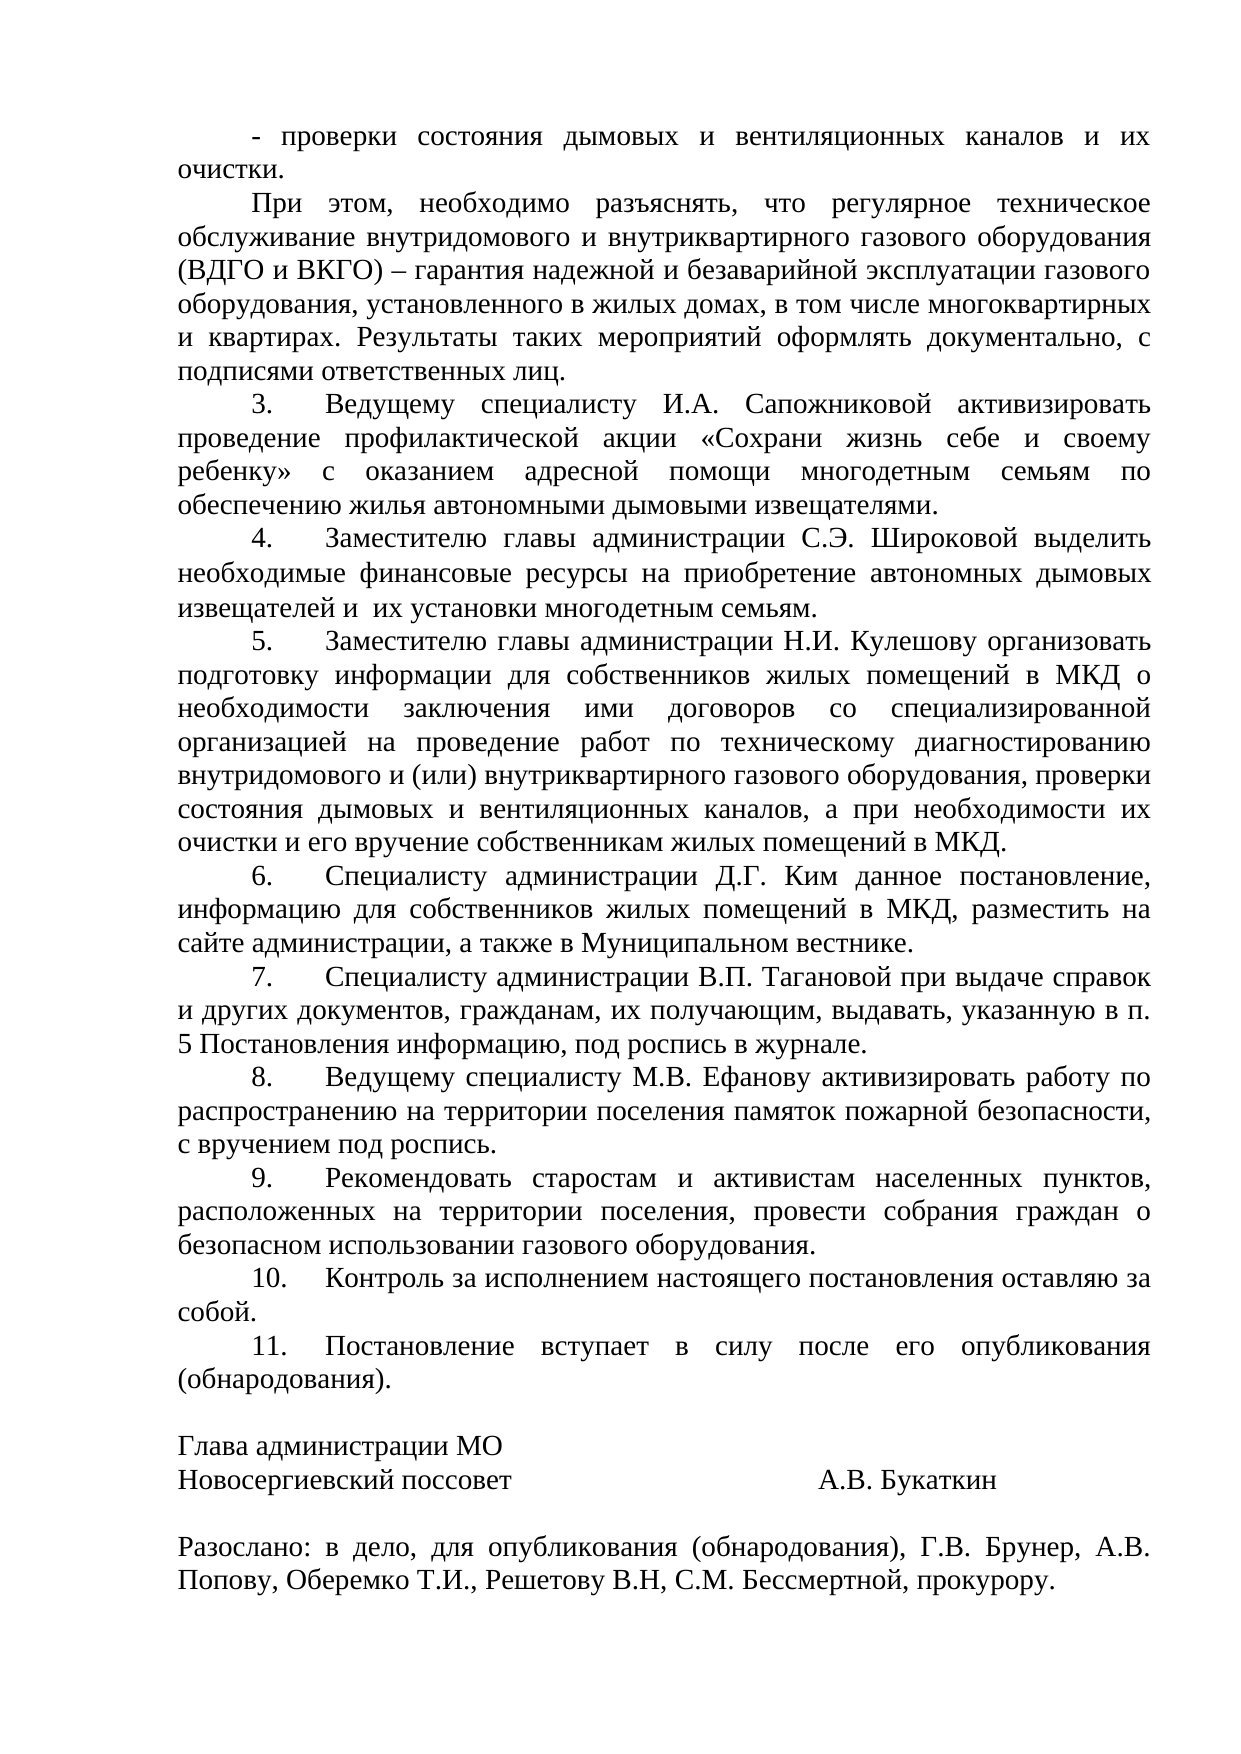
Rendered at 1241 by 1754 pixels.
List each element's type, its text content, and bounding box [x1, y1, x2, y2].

text Глава администрации МО [177, 1428, 1152, 1462]
text При этом, необходимо разъяснять, что регулярное техническое обслуживание внутридомового и внутриквартирного газового оборудования (ВДГО и ВКГО) – гарантия надежной и безаварийной эксплуатации газового оборудования, установленного в жилых домах, в том числе многоквартирных и квартирах. Результаты таких мероприятий оформлять документально, с подписями ответственных лиц. [177, 185, 1152, 386]
text Новосергиевский поссовет А.В. Букаткин [177, 1462, 1152, 1495]
list Контроль за исполнением настоящего постановления оставляю за собой. [177, 1261, 1152, 1328]
list Постановление вступает в силу после его опубликования (обнародования). [177, 1328, 1152, 1395]
list Специалисту администрации Д.Г. Ким данное постановление, информацию для собственников жилых помещений в МКД, разместить на сайте администрации, а также в Муниципальном вестнике. [177, 858, 1152, 959]
list Ведущему специалисту М.В. Ефанову активизировать работу по распространению на территории поселения памяток пожарной безопасности, с вручением под роспись. [177, 1059, 1152, 1160]
list Ведущему специалисту И.А. Сапожниковой активизировать проведение профилактической акции «Сохрани жизнь себе и своему ребенку» с оказанием адресной помощи многодетным семьям по обеспечению жилья автономными дымовыми извещателями. [177, 386, 1152, 521]
text Разослано: в дело, для опубликования (обнародования), Г.В. Брунер, А.В. Попову, Оберемко Т.И., Решетову В.Н, С.М. Бессмертной, прокурору. [177, 1529, 1152, 1596]
list Рекомендовать старостам и активистам населенных пунктов, расположенных на территории поселения, провести собрания граждан о безопасном использовании газового оборудования. [177, 1160, 1152, 1261]
list Специалисту администрации В.П. Тагановой при выдаче справок и других документов, гражданам, их получающим, выдавать, указанную в п. 5 Постановления информацию, под роспись в журнале. [177, 959, 1152, 1059]
text - проверки состояния дымовых и вентиляционных каналов и их очистки. [177, 118, 1152, 185]
list Заместителю главы администрации С.Э. Широковой выделить необходимые финансовые ресурсы на приобретение автономных дымовых извещателей и их установки многодетным семьям. [177, 521, 1152, 623]
list Заместителю главы администрации Н.И. Кулешову организовать подготовку информации для собственников жилых помещений в МКД о необходимости заключения ими договоров со специализированной организацией на проведение работ по техническому диагностированию внутридомового и (или) внутриквартирного газового оборудования, проверки состояния дымовых и вентиляционных каналов, а при необходимости их очистки и его вручение собственникам жилых помещений в МКД. [177, 623, 1152, 858]
